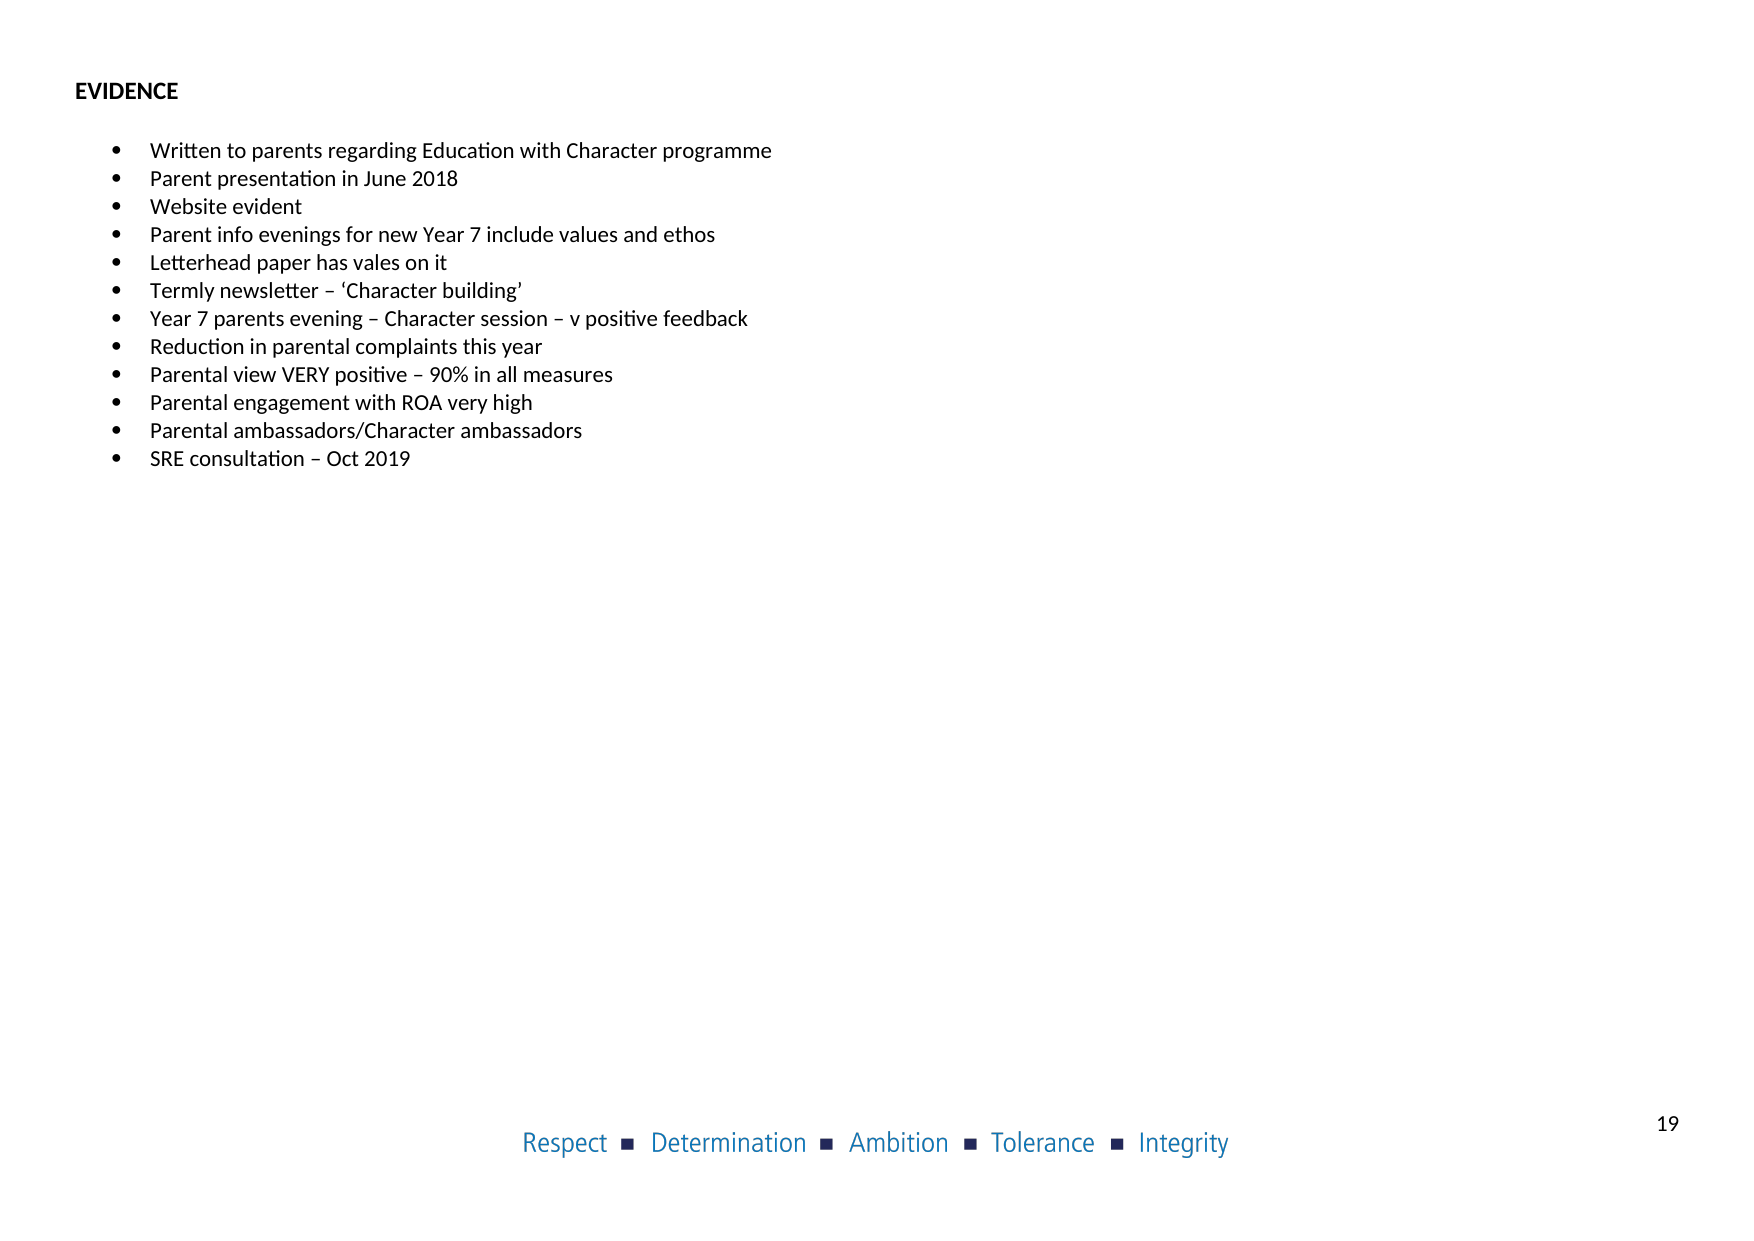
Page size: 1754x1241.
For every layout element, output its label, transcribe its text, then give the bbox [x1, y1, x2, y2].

list Parental view VERY positive – 90% in all measures [112, 360, 1679, 388]
list Parent info evenings for new Year 7 include values and ethos [112, 220, 1679, 248]
list Termly newsletter – ‘Character building’ [112, 276, 1679, 304]
list Website evident [112, 192, 1679, 220]
list SRE consultation – Oct 2019 [112, 444, 1679, 472]
list Written to parents regarding Education with Character programme [112, 136, 1679, 164]
list Parental engagement with ROA very high [112, 388, 1679, 416]
picture [521, 1128, 1233, 1161]
list Parental ambassadors/Character ambassadors [112, 416, 1679, 444]
list Parent presentation in June 2018 [112, 164, 1679, 192]
text EVIDENCE [75, 75, 1679, 106]
list Year 7 parents evening – Character session – v positive feedback [112, 304, 1679, 332]
list Letterhead paper has vales on it [112, 248, 1679, 276]
list Reduction in parental complaints this year [112, 332, 1679, 360]
